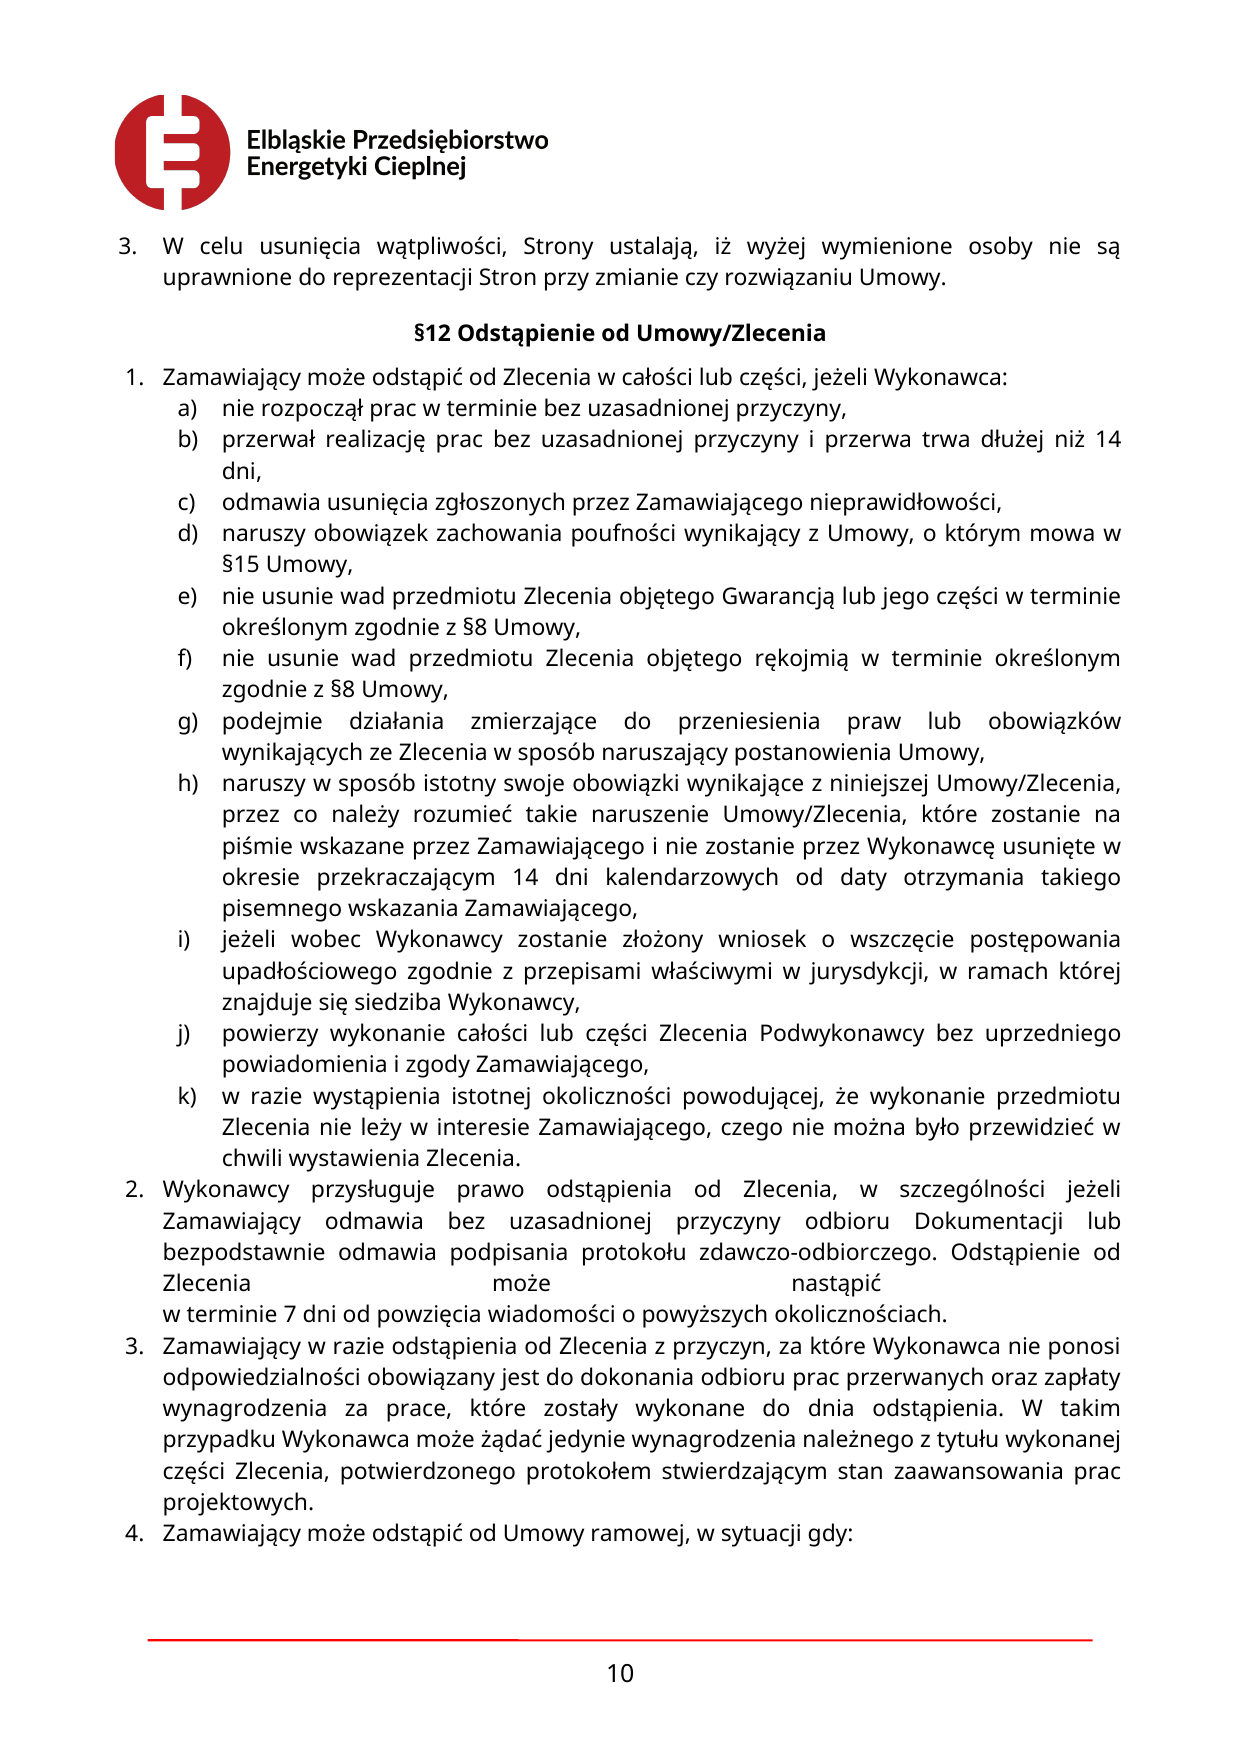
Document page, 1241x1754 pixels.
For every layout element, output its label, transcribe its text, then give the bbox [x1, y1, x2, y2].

list jeżeli wobec Wykonawcy zostanie złożony wniosek o wszczęcie postępowania upadłościowego zgodnie z przepisami właściwymi w jurysdykcji, w ramach której znajduje się siedziba Wykonawcy, [177, 923, 1122, 1017]
list Wykonawcy przysługuje prawo odstąpienia od Zlecenia, w szczególności jeżeli Zamawiający odmawia bez uzasadnionej przyczyny odbioru Dokumentacji lub bezpodstawnie odmawia podpisania protokołu zdawczo-odbiorczego. Odstąpienie od Zlecenia może nastąpić w terminie 7 dni od powzięcia wiadomości o powyższych okolicznościach. [125, 1173, 1122, 1329]
picture [114, 95, 549, 210]
list podejmie działania zmierzające do przeniesienia praw lub obowiązków wynikających ze Zlecenia w sposób naruszający postanowienia Umowy, [177, 704, 1122, 767]
list przerwał realizację prac bez uzasadnionej przyczyny i przerwa trwa dłużej niż 14 dni, [177, 423, 1122, 486]
text §12 Odstąpienie od Umowy/Zlecenia [118, 317, 1122, 348]
list w razie wystąpienia istotnej okoliczności powodującej, że wykonanie przedmiotu Zlecenia nie leży w interesie Zamawiającego, czego nie można było przewidzieć w chwili wystawienia Zlecenia. [177, 1079, 1122, 1173]
list Zamawiający w razie odstąpienia od Zlecenia z przyczyn, za które Wykonawca nie ponosi odpowiedzialności obowiązany jest do dokonania odbioru prac przerwanych oraz zapłaty wynagrodzenia za prace, które zostały wykonane do dnia odstąpienia. W takim przypadku Wykonawca może żądać jedynie wynagrodzenia należnego z tytułu wykonanej części Zlecenia, potwierdzonego protokołem stwierdzającym stan zaawansowania prac projektowych. [125, 1329, 1122, 1517]
list Zamawiający może odstąpić od Umowy ramowej, w sytuacji gdy: [125, 1517, 1122, 1548]
list nie rozpoczął prac w terminie bez uzasadnionej przyczyny, [177, 392, 1122, 423]
list naruszy w sposób istotny swoje obowiązki wynikające z niniejszej Umowy/Zlecenia, przez co należy rozumieć takie naruszenie Umowy/Zlecenia, które zostanie na piśmie wskazane przez Zamawiającego i nie zostanie przez Wykonawcę usunięte w okresie przekraczającym 14 dni kalendarzowych od daty otrzymania takiego pisemnego wskazania Zamawiającego, [177, 767, 1122, 923]
list powierzy wykonanie całości lub części Zlecenia Podwykonawcy bez uprzedniego powiadomienia i zgody Zamawiającego, [177, 1017, 1122, 1079]
list odmawia usunięcia zgłoszonych przez Zamawiającego nieprawidłowości, [177, 486, 1122, 517]
list Zamawiający może odstąpić od Zlecenia w całości lub części, jeżeli Wykonawca: [125, 361, 1122, 392]
list W celu usunięcia wątpliwości, Strony ustalają, iż wyżej wymienione osoby nie są uprawnione do reprezentacji Stron przy zmianie czy rozwiązaniu Umowy. [118, 229, 1122, 292]
list nie usunie wad przedmiotu Zlecenia objętego Gwarancją lub jego części w terminie określonym zgodnie z §8 Umowy, [177, 579, 1122, 642]
list nie usunie wad przedmiotu Zlecenia objętego rękojmią w terminie określonym zgodnie z §8 Umowy, [177, 642, 1122, 704]
list naruszy obowiązek zachowania poufności wynikający z Umowy, o którym mowa w §15 Umowy, [177, 517, 1122, 579]
